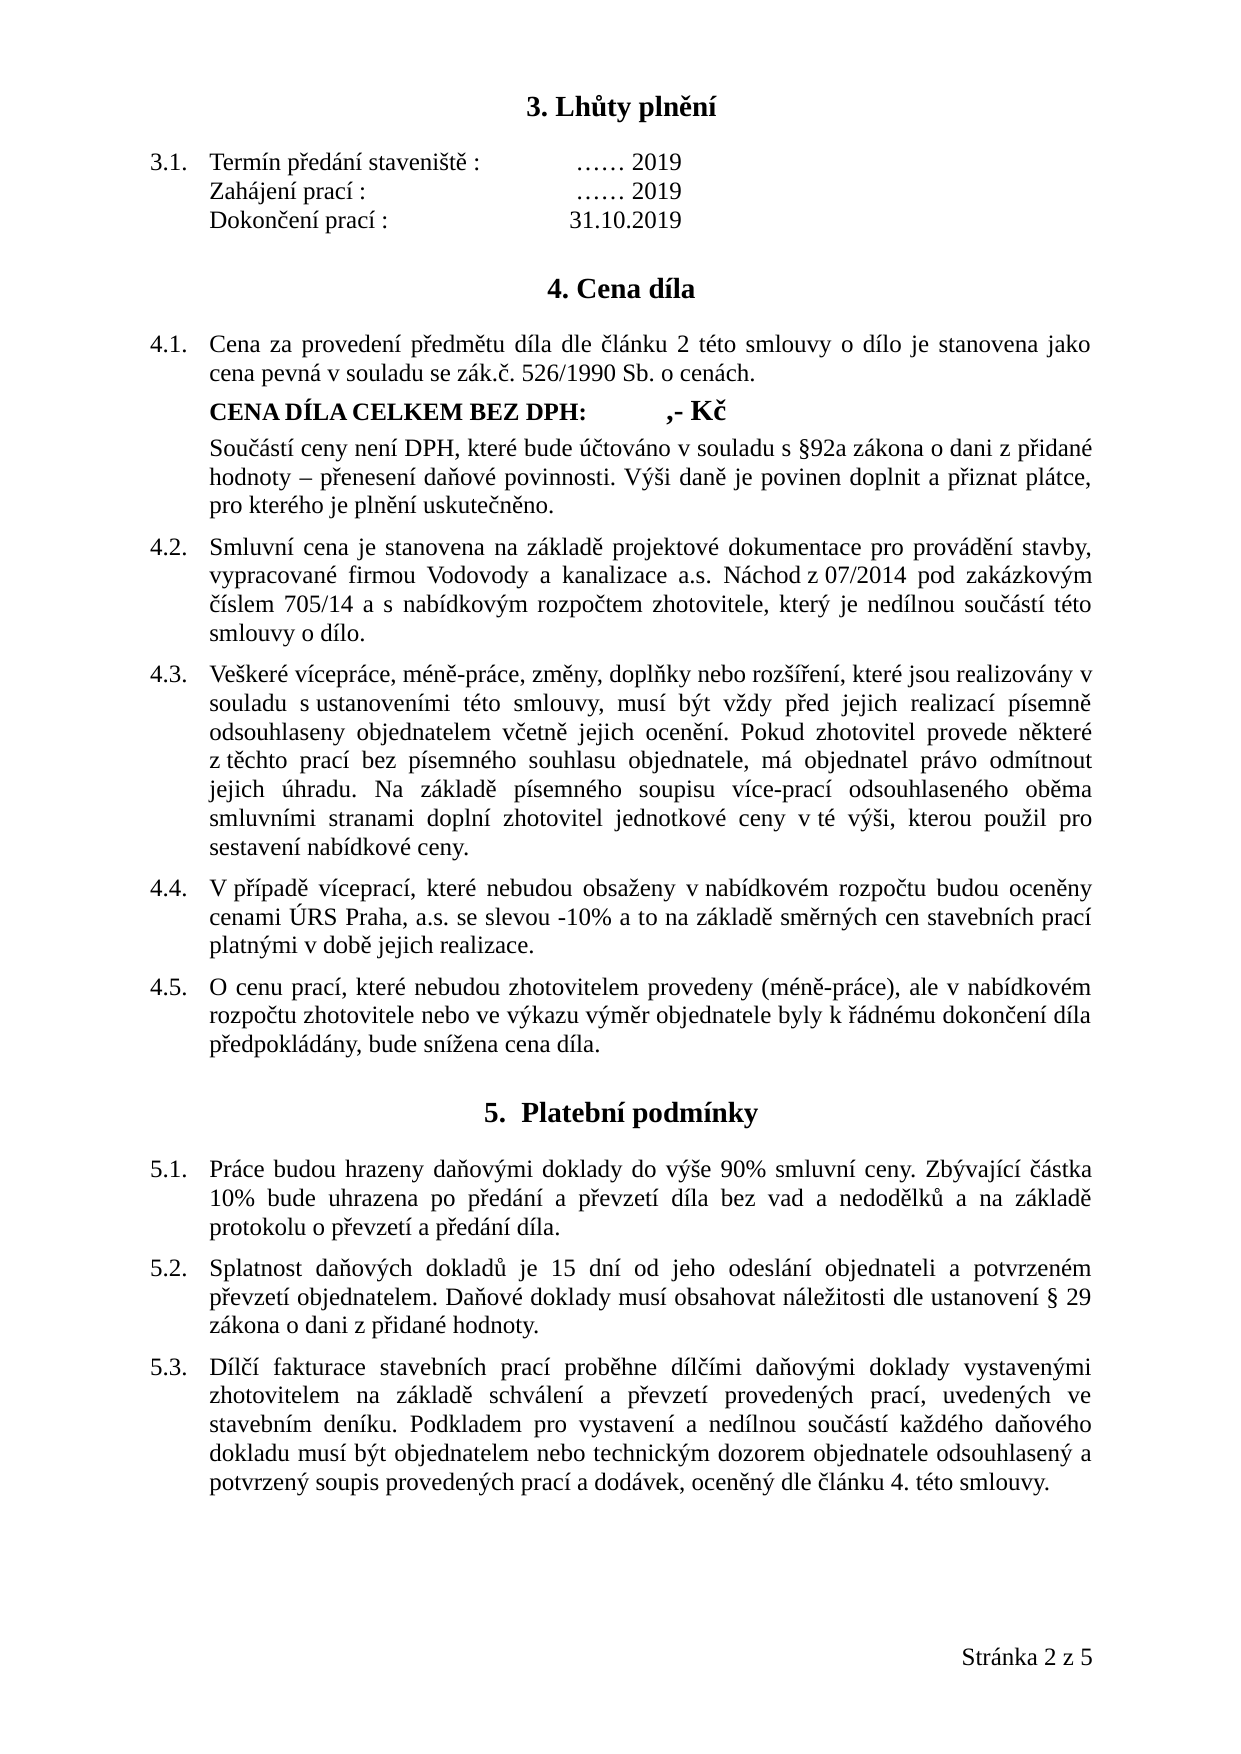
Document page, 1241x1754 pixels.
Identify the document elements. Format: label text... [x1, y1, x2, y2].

text 4.3. Veškeré vícepráce, méně-práce, změny, doplňky nebo rozšíření, které jsou realizovány v souladu s ustanoveními této smlouvy, musí být vždy před jejich realizací písemně odsouhlaseny objednatelem včetně jejich ocenění. Pokud zhotovitel provede některé z těchto prací bez písemného souhlasu objednatele, má objednatel právo odmítnout jejich úhradu. Na základě písemného soupisu více-prací odsouhlaseného oběma smluvními stranami doplní zhotovitel jednotkové ceny v té výši, kterou použil pro sestavení nabídkové ceny. [150, 659, 1092, 861]
text CENA DÍLA CELKEM BEZ DPH: ,- Kč [209, 393, 1092, 427]
text 5.3. Dílčí fakturace stavebních prací proběhne dílčími daňovými doklady vystavenými zhotovitelem na základě schválení a převzetí provedených prací, uvedených ve stavebním deníku. Podkladem pro vystavení a nedílnou součástí každého daňového dokladu musí být objednatelem nebo technickým dozorem objednatele odsouhlasený a potvrzený soupis provedených prací a dodávek, oceněný dle článku 4. této smlouvy. [150, 1352, 1092, 1495]
text Dokončení prací : 31.10.2019 [209, 205, 1092, 233]
text 4.1. Cena za provedení předmětu díla dle článku 2 této smlouvy o dílo je stanovena jako cena pevná v souladu se zák.č. 526/1990 Sb. o cenách. [150, 329, 1092, 387]
text 3.1. Termín předání staveniště : …… 2019 [150, 147, 1092, 176]
text 4.5. O cenu prací, které nebudou zhotovitelem provedeny (méně-práce), ale v nabídkovém rozpočtu zhotovitele nebo ve výkazu výměr objednatele byly k řádnému dokončení díla předpokládány, bude snížena cena díla. [150, 972, 1092, 1058]
text 4. Cena díla [150, 271, 1092, 304]
text Zahájení prací : …… 2019 [209, 176, 1092, 205]
text 3. Lhůty plnění [150, 89, 1092, 122]
text 5. Platební podmínky [150, 1096, 1092, 1129]
text 5.2. Splatnost daňových dokladů je 15 dní od jeho odeslání objednateli a potvrzeném převzetí objednatelem. Daňové doklady musí obsahovat náležitosti dle ustanovení § 29 zákona o dani z přidané hodnoty. [150, 1253, 1092, 1339]
text 4.2. Smluvní cena je stanovena na základě projektové dokumentace pro provádění stavby, vypracované firmou Vodovody a kanalizace a.s. Náchod z 07/2014 pod zakázkovým číslem 705/14 a s nabídkovým rozpočtem zhotovitele, který je nedílnou součástí této smlouvy o dílo. [150, 532, 1092, 647]
text 5.1. Práce budou hrazeny daňovými doklady do výše 90% smluvní ceny. Zbývající částka 10% bude uhrazena po předání a převzetí díla bez vad a nedodělků a na základě protokolu o převzetí a předání díla. [150, 1154, 1092, 1240]
text Součástí ceny není DPH, které bude účtováno v souladu s §92a zákona o dani z přidané hodnoty – přenesení daňové povinnosti. Výši daně je povinen doplnit a přiznat plátce, pro kterého je plnění uskutečněno. [209, 433, 1092, 519]
text 4.4. V případě víceprací, které nebudou obsaženy v nabídkovém rozpočtu budou oceněny cenami ÚRS Praha, a.s. se slevou -10% a to na základě směrných cen stavebních prací platnými v době jejich realizace. [150, 873, 1092, 959]
